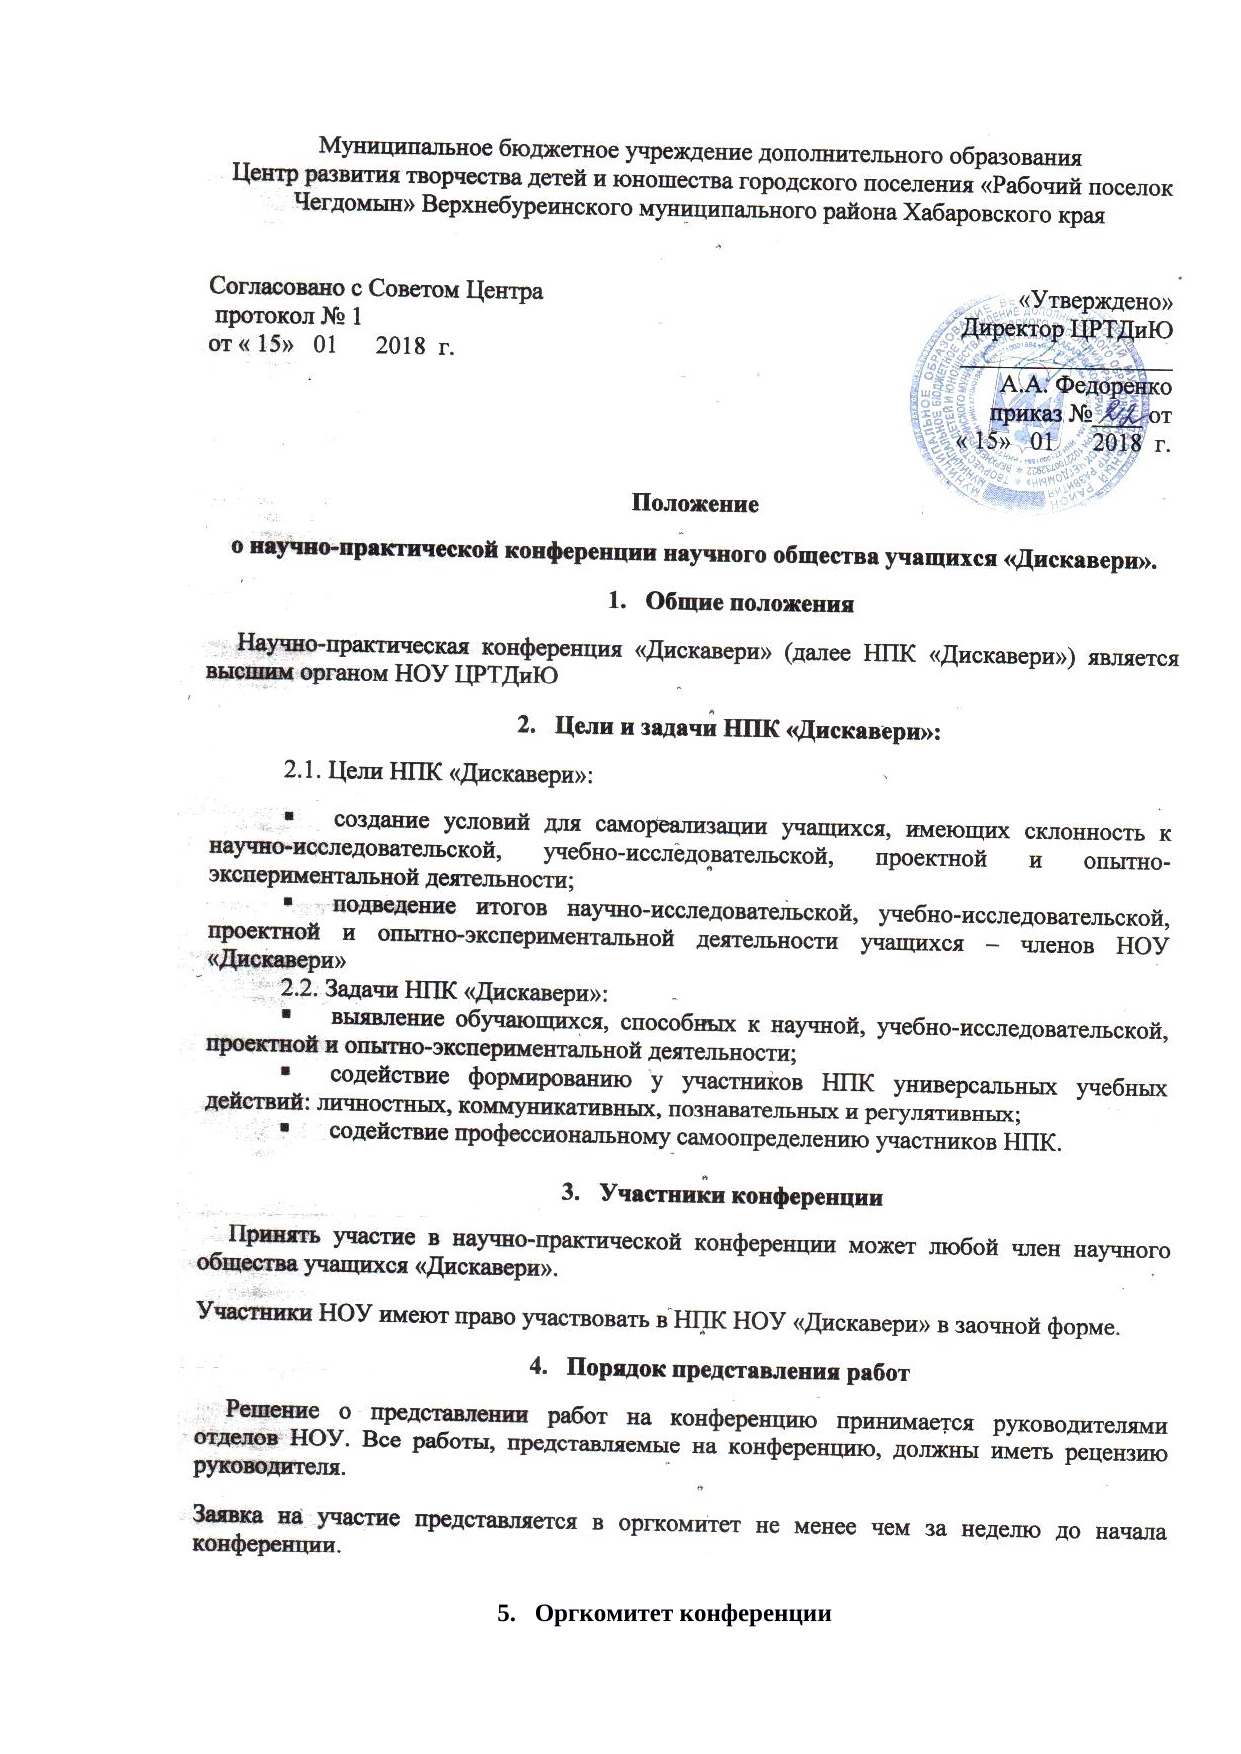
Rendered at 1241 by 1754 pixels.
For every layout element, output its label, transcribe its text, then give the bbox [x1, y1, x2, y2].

picture [177, 118, 1189, 1570]
list Оргкомитет конференции [177, 1598, 1152, 1627]
